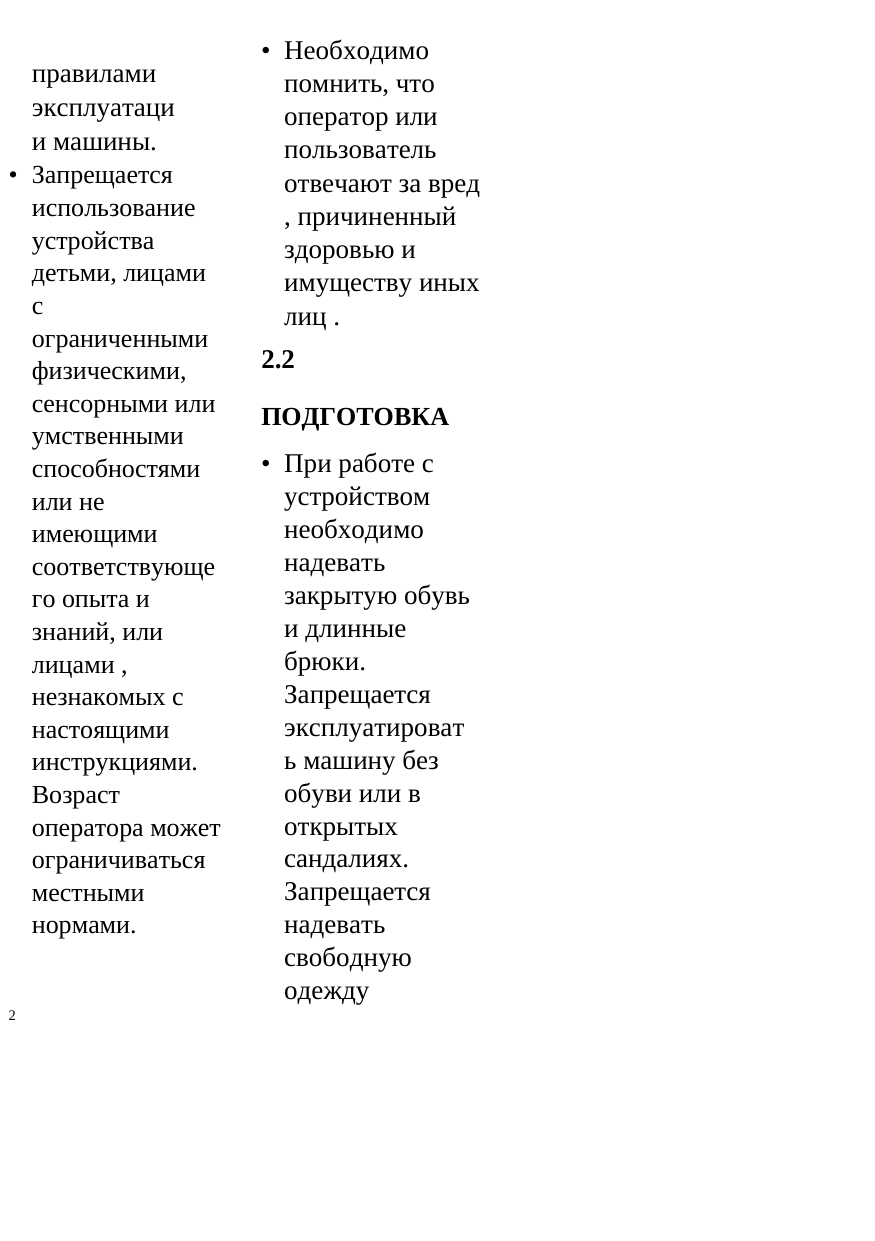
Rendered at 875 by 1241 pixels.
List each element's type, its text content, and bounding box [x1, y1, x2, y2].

list Необходимо помнить, что оператор или пользователь отвечают за вред , причиненный здоровью и имуществу иных лиц . [261, 34, 482, 331]
text 2 [8, 1007, 482, 1024]
list При работе с устройством необходимо надевать закрытую обувь и длинные брюки. Запрещается эксплуатировать машину без обуви или в открытых сандалиях. Запрещается надевать свободную одежду [261, 447, 476, 1005]
text 2.2 ПОДГОТОВКА [261, 343, 482, 431]
text правилами эксплуатации машины. [32, 57, 178, 156]
list Запрещается использование устройства детьми, лицами с ограниченными физическими, сенсорными или умственными способностями или не имеющими соответствующего опыта и знаний, или лицами , незнакомых с настоящими инструкциями. Возраст оператора может ограничиваться местными нормами. [8, 159, 221, 939]
